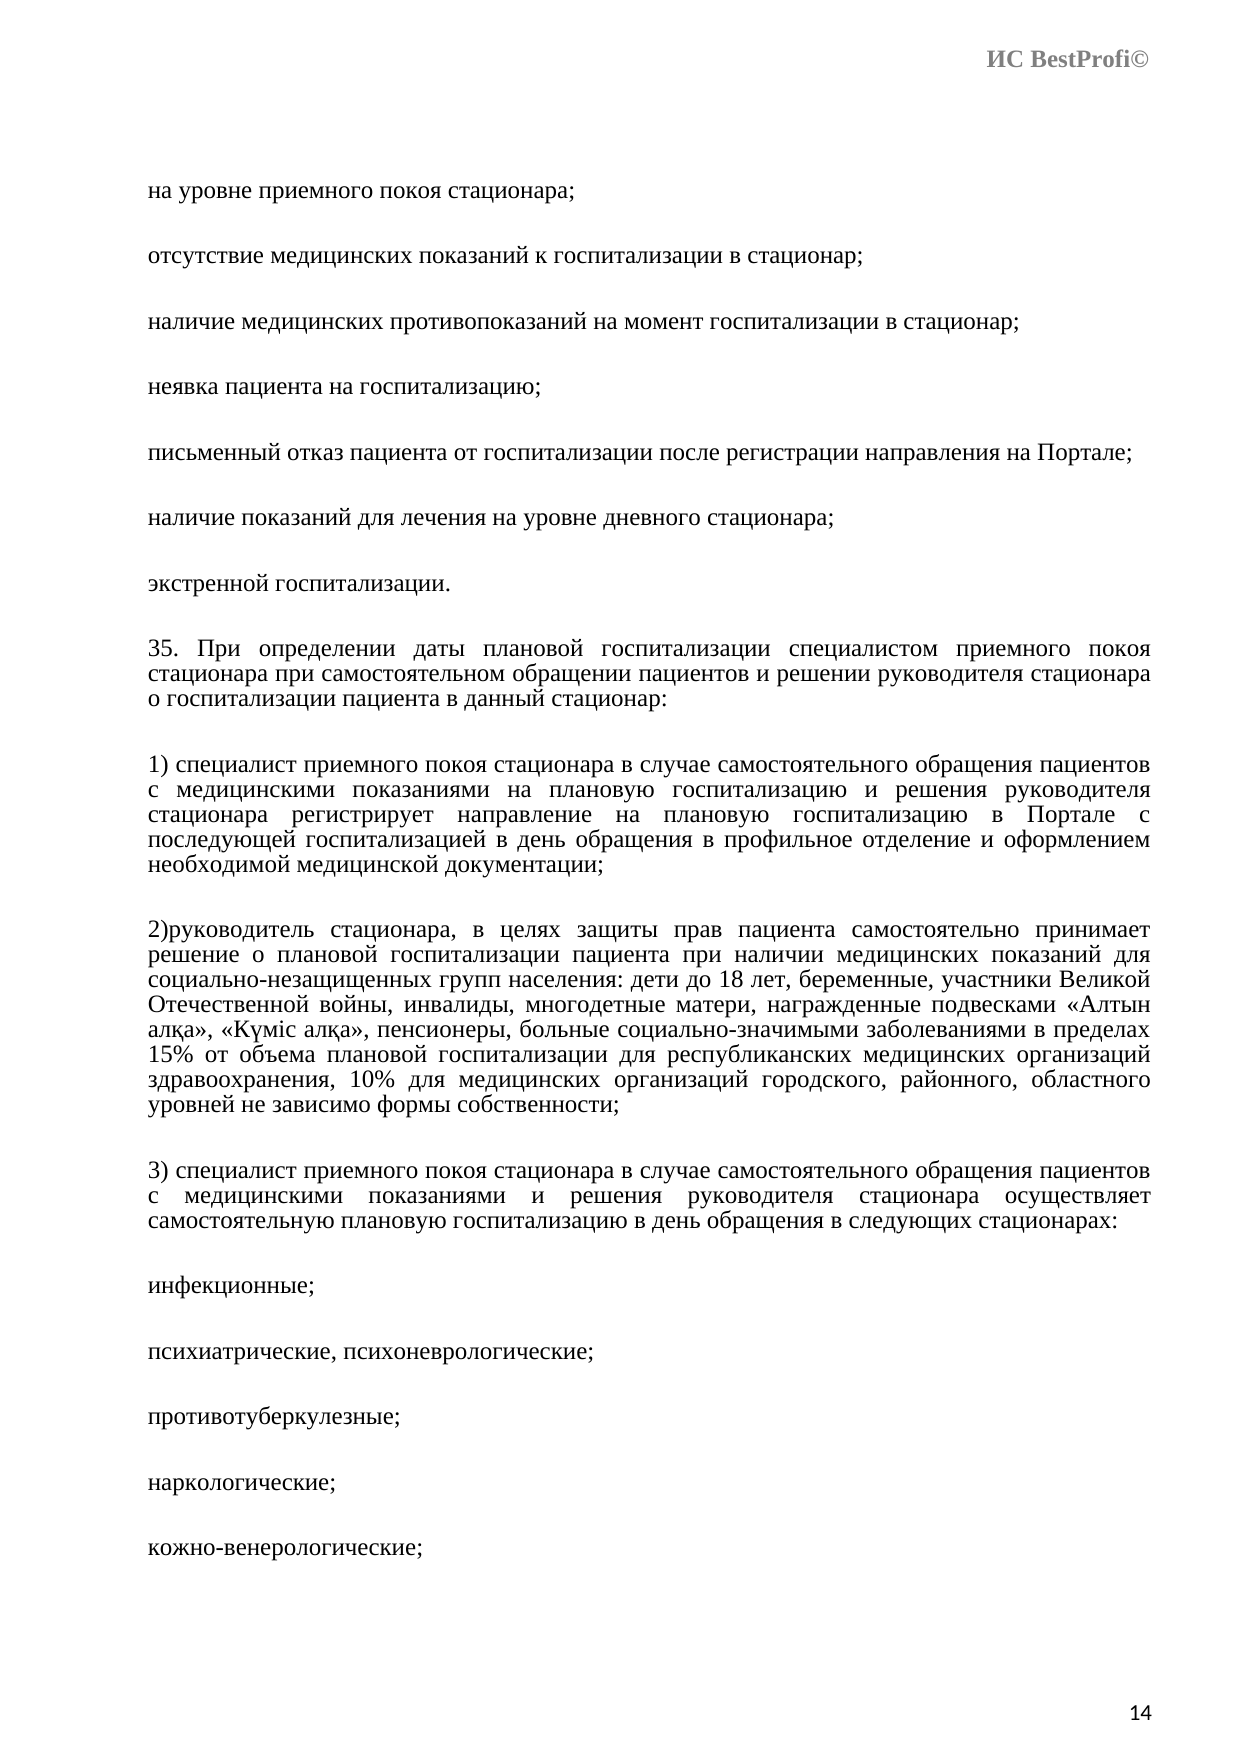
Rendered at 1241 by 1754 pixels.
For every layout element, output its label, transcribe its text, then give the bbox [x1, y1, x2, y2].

text инфекционные; [148, 1246, 1152, 1299]
text 3) специалист приемного покоя стационара в случае самостоятельного обращения пациентов с медицинскими показаниями и решения руководителя стационара осуществляет самостоятельную плановую госпитализацию в день обращения в следующих стационарах: [148, 1130, 1152, 1233]
text отсутствие медицинских показаний к госпитализации в стационар; [148, 216, 1152, 268]
text кожно-венерологические; [148, 1508, 1152, 1561]
text 1) специалист приемного покоя стационара в случае самостоятельного обращения пациентов с медицинскими показаниями на плановую госпитализацию и решения руководителя стационара регистрирует направление на плановую госпитализацию в Портале с последующей госпитализацией в день обращения в профильное отделение и оформлением необходимой медицинской документации; [148, 724, 1152, 877]
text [148, 281, 1152, 334]
text экстренной госпитализации. [148, 543, 1152, 596]
text неявка пациента на госпитализацию; [148, 347, 1152, 399]
text наркологические; [148, 1442, 1152, 1495]
text противотуберкулезные; [148, 1377, 1152, 1430]
text на уровне приемного покоя стационара; [148, 150, 1152, 203]
text письменный отказ пациента от госпитализации после регистрации направления на Портале; [148, 412, 1152, 465]
text 2)руководитель стационара, в целях защиты прав пациента самостоятельно принимает решение о плановой госпитализации пациента при наличии медицинских показаний для социально-незащищенных групп населения: дети до 18 лет, беременные, участники Великой Отечественной войны, инвалиды, многодетные матери, награжденные подвесками «Алтын алқа», «Күміс алқа», пенсионеры, больные социально-значимыми заболеваниями в пределах 15% от объема плановой госпитализации для республиканских медицинских организаций здравоохранения, 10% для медицинских организаций городского, районного, областного уровней не зависимо формы собственности; [148, 890, 1152, 1118]
text психиатрические, психоневрологические; [148, 1311, 1152, 1364]
text наличие показаний для лечения на уровне дневного стационара; [148, 478, 1152, 531]
text 35. При определении даты плановой госпитализации специалистом приемного покоя стационара при самостоятельном обращении пациентов и решении руководителя стационара о госпитализации пациента в данный стационар: [148, 609, 1152, 712]
